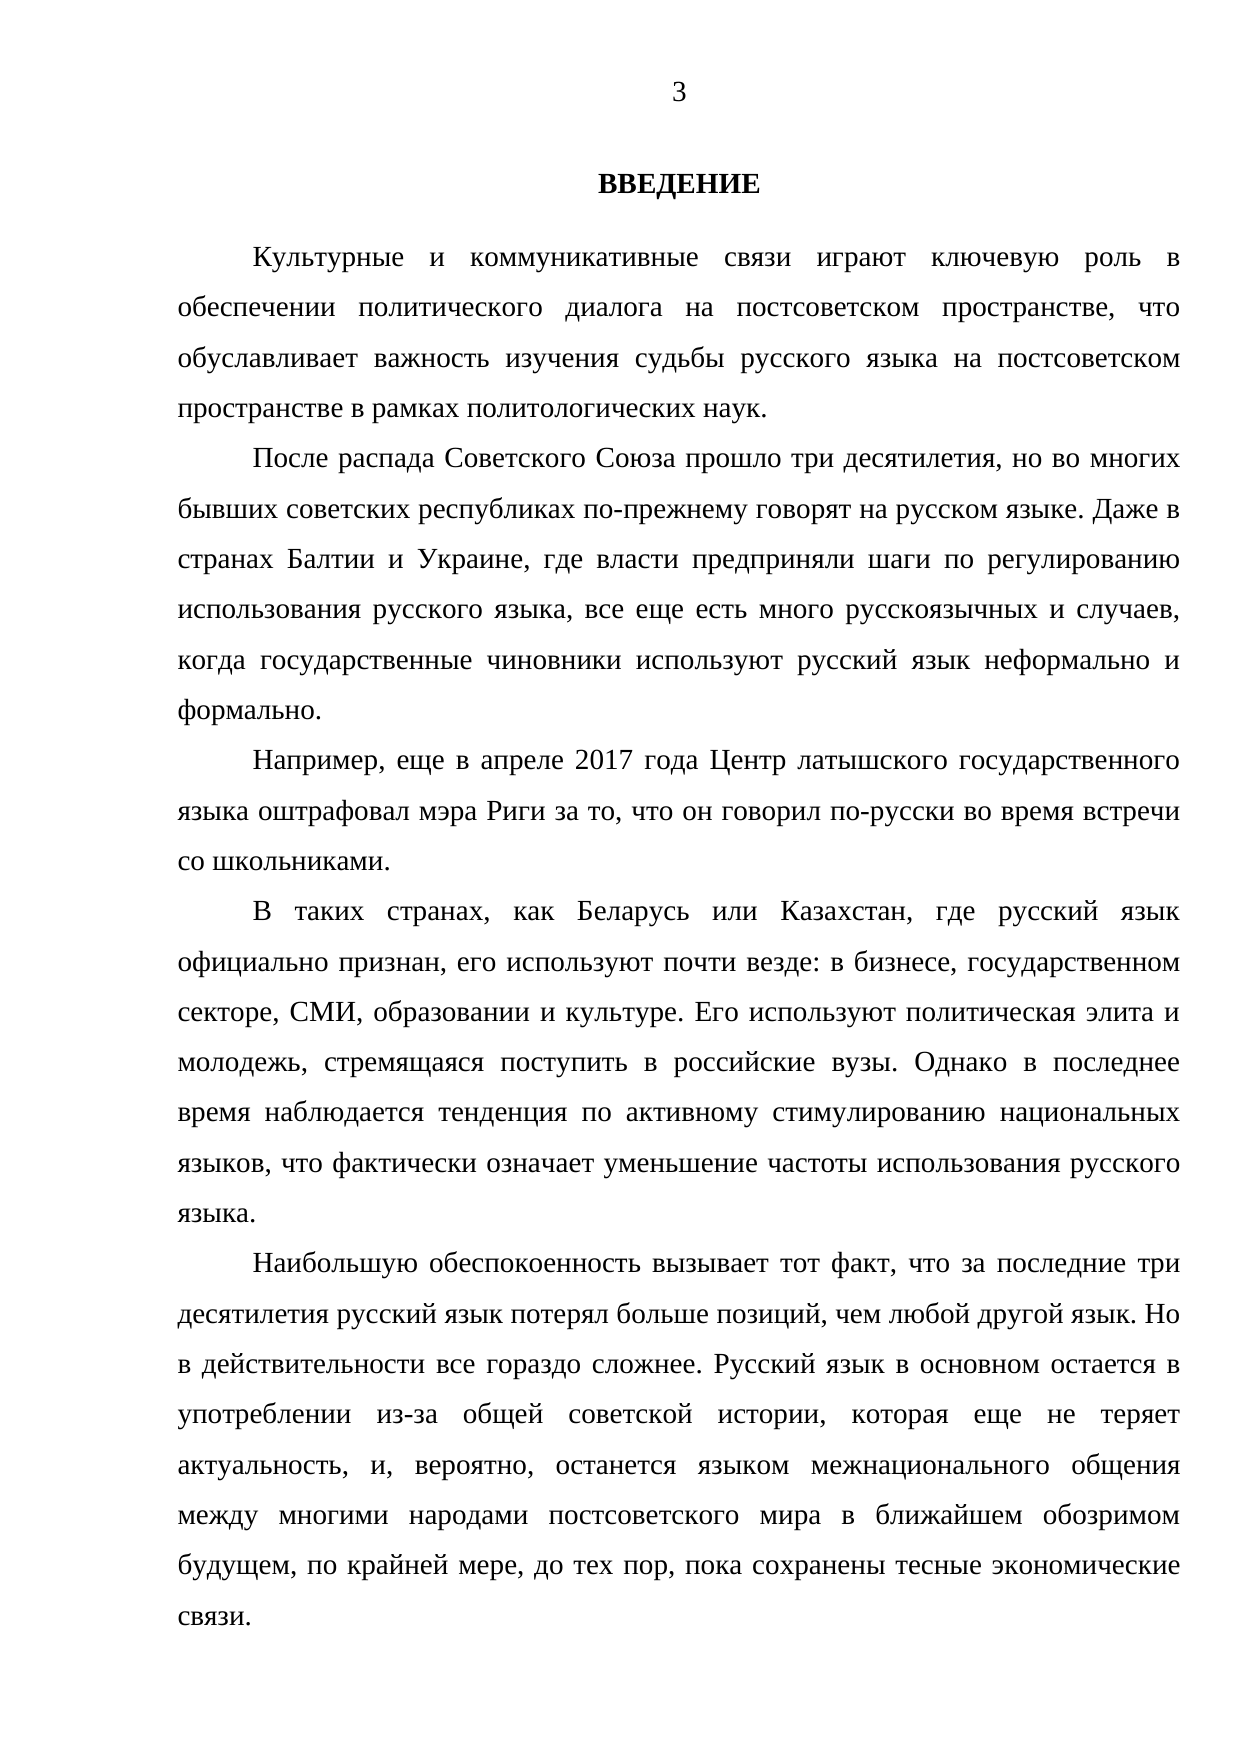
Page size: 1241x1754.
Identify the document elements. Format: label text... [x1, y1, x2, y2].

text Культурные и коммуникативные связи играют ключевую роль в обеспечении политического диалога на постсоветском пространстве, что обуславливает важность изучения судьбы русского языка на постсоветском пространстве в рамках политологических наук. [177, 239, 1181, 424]
subtitle ВВЕДЕНИЕ [177, 166, 1181, 199]
text Например, еще в апреле 2017 года Центр латышского государственного языка оштрафовал мэра Риги за то, что он говорил по-русски во время встречи со школьниками. [177, 742, 1181, 877]
text После распада Советского Союза прошло три десятилетия, но во многих бывших советских республиках по-прежнему говорят на русском языке. Даже в странах Балтии и Украине, где власти предприняли шаги по регулированию использования русского языка, все еще есть много русскоязычных и случаев, когда государственные чиновники используют русский язык неформально и формально. [177, 441, 1181, 726]
text Наибольшую обеспокоенность вызывает тот факт, что за последние три десятилетия русский язык потерял больше позиций, чем любой другой язык. Но в действительности все гораздо сложнее. Русский язык в основном остается в употреблении из-за общей советской истории, которая еще не теряет актуальность, и, вероятно, останется языком межнационального общения между многими народами постсоветского мира в ближайшем обозримом будущем, по крайней мере, до тех пор, пока сохранены тесные экономические связи. [177, 1246, 1181, 1631]
text В таких странах, как Беларусь или Казахстан, где русский язык официально признан, его используют почти везде: в бизнесе, государственном секторе, СМИ, образовании и культуре. Его используют политическая элита и молодежь, стремящаяся поступить в российские вузы. Однако в последнее время наблюдается тенденция по активному стимулированию национальных языков, что фактически означает уменьшение частоты использования русского языка. [177, 893, 1181, 1229]
